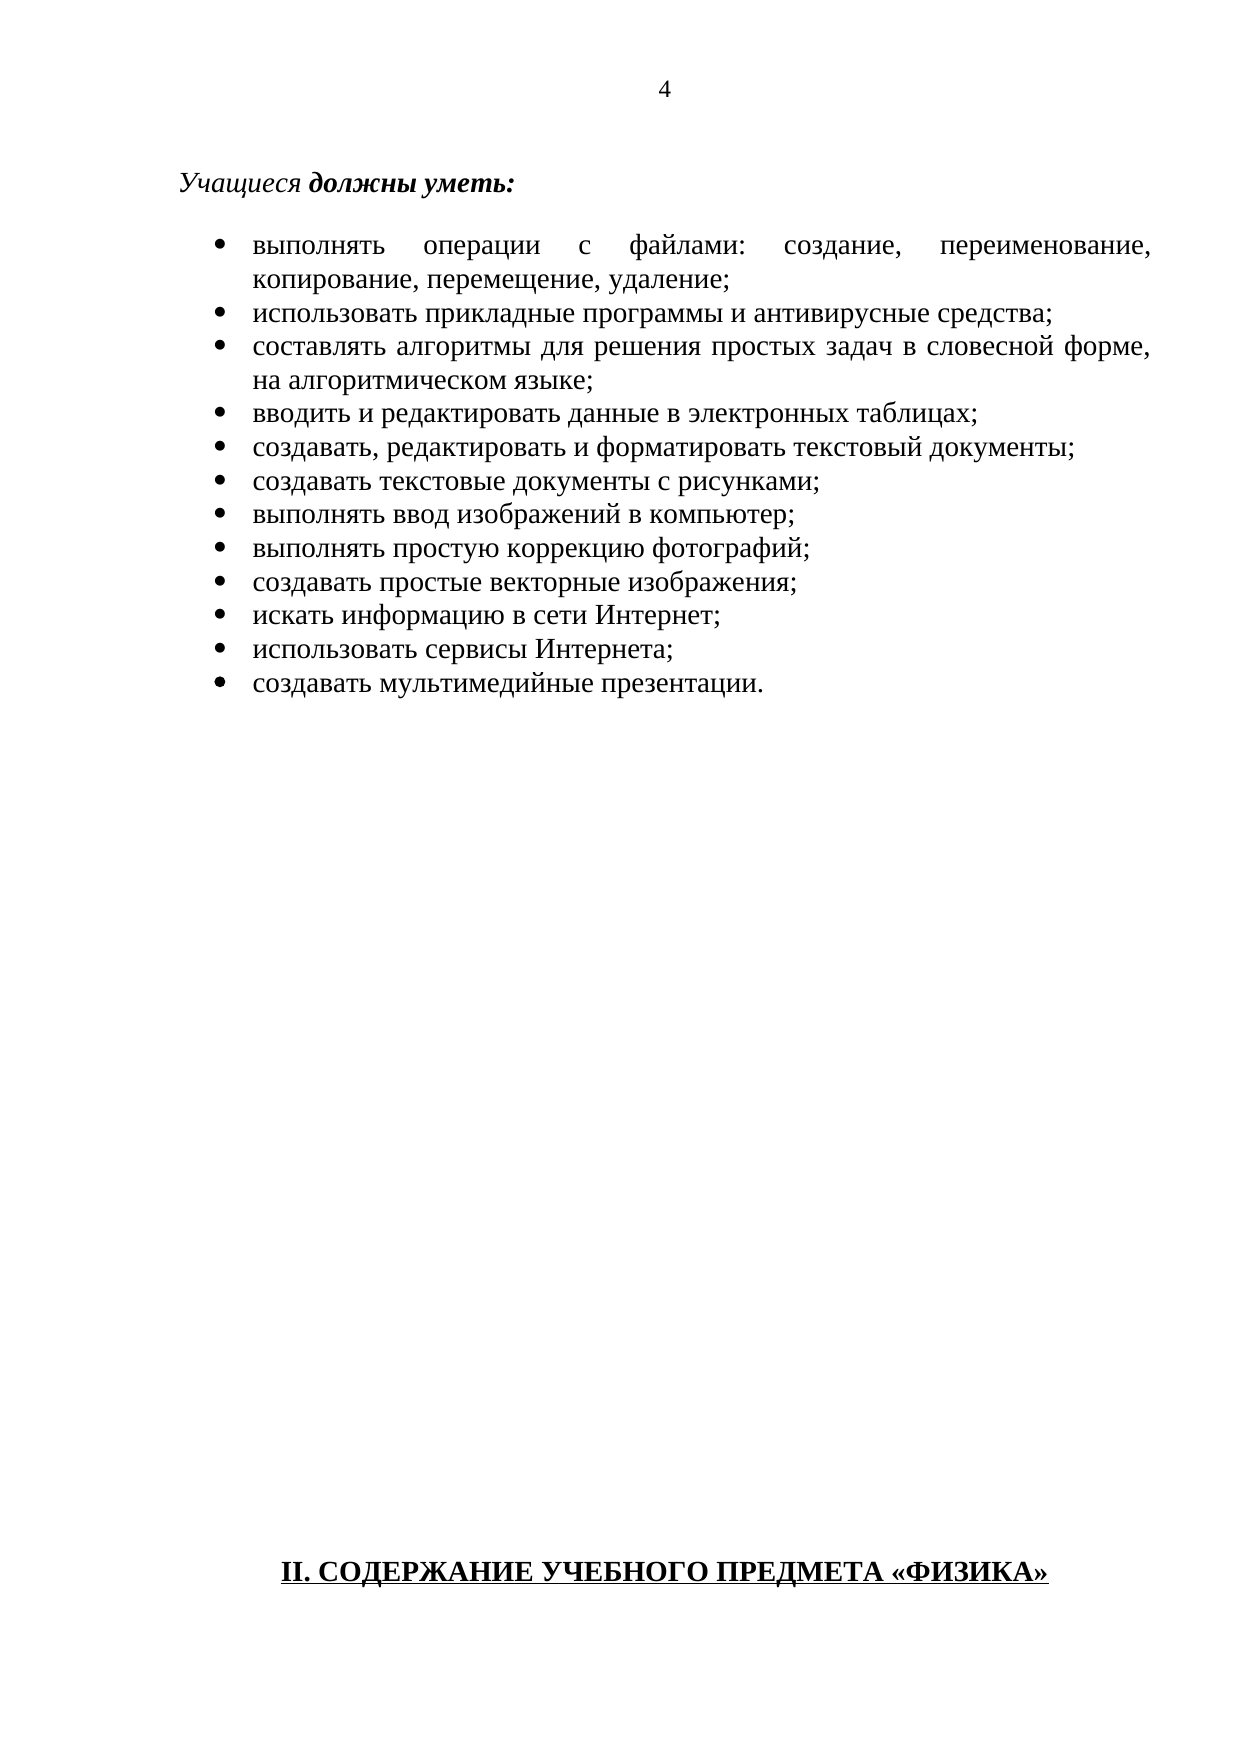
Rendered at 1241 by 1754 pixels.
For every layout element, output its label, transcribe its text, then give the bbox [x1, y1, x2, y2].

list создавать простые векторные изображения; [215, 564, 1152, 597]
list выполнять простую коррекцию фотографий; [215, 530, 1152, 564]
list вводить и редактировать данные в электронных таблицах; [215, 396, 1152, 429]
list использовать сервисы Интернета; [215, 631, 1152, 665]
text II. СОДЕРЖАНИЕ УЧЕБНОГО ПРЕДМЕТА «ФИЗИКА» [177, 1554, 1152, 1587]
list создавать, редактировать и форматировать текстовый документы; [215, 429, 1152, 463]
list выполнять ввод изображений в компьютер; [215, 496, 1152, 530]
list создавать текстовые документы с рисунками; [215, 463, 1152, 496]
list искать информацию в сети Интернет; [215, 597, 1152, 631]
list использовать прикладные программы и антивирусные средства; [215, 295, 1152, 328]
text Учащиеся должны уметь: [177, 165, 1152, 198]
list составлять алгоритмы для решения простых задач в словесной форме, на алгоритмическом языке; [215, 328, 1152, 396]
list создавать мультимедийные презентации. [215, 665, 1152, 698]
list выполнять операции с файлами: создание, переименование, копирование, перемещение, удаление; [215, 227, 1152, 295]
